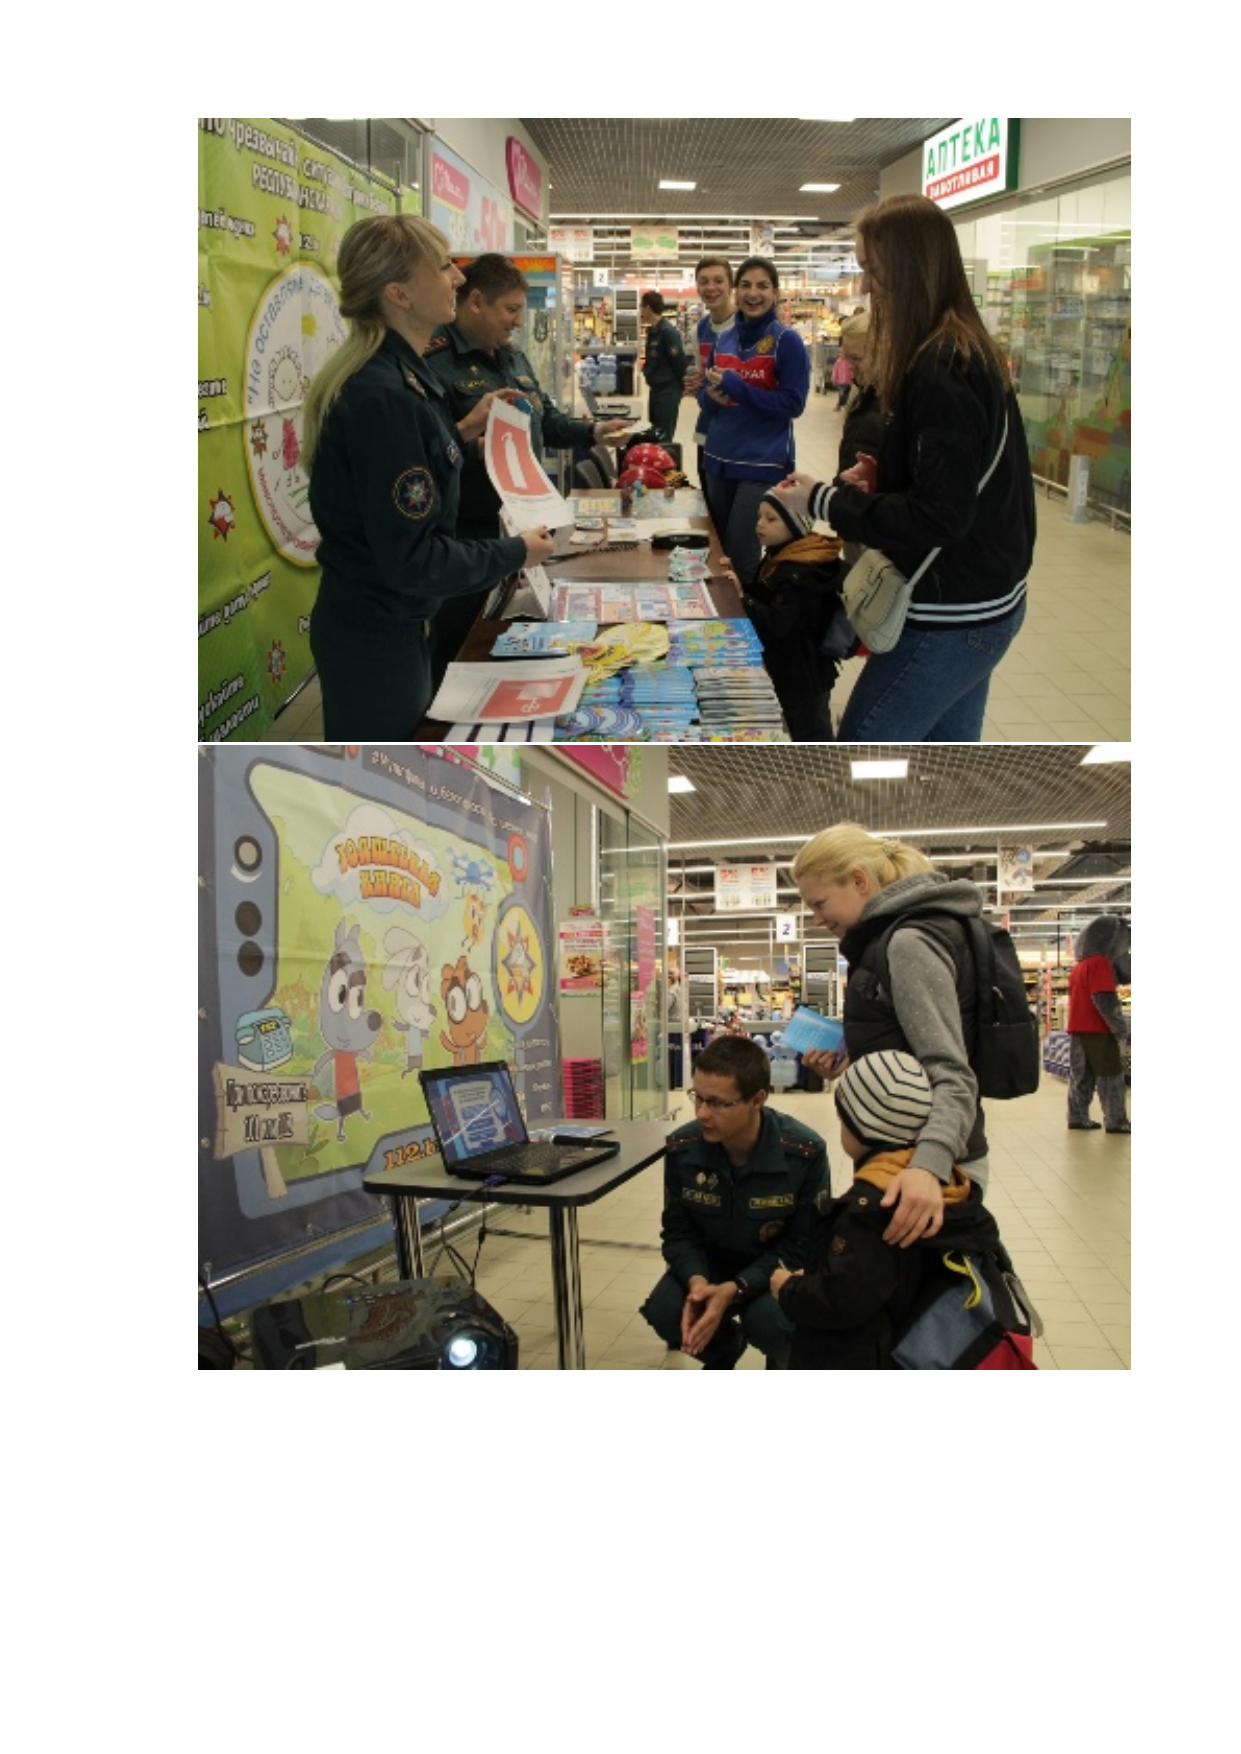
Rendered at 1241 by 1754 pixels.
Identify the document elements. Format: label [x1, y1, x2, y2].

picture [198, 118, 1131, 742]
picture [198, 745, 1131, 1370]
